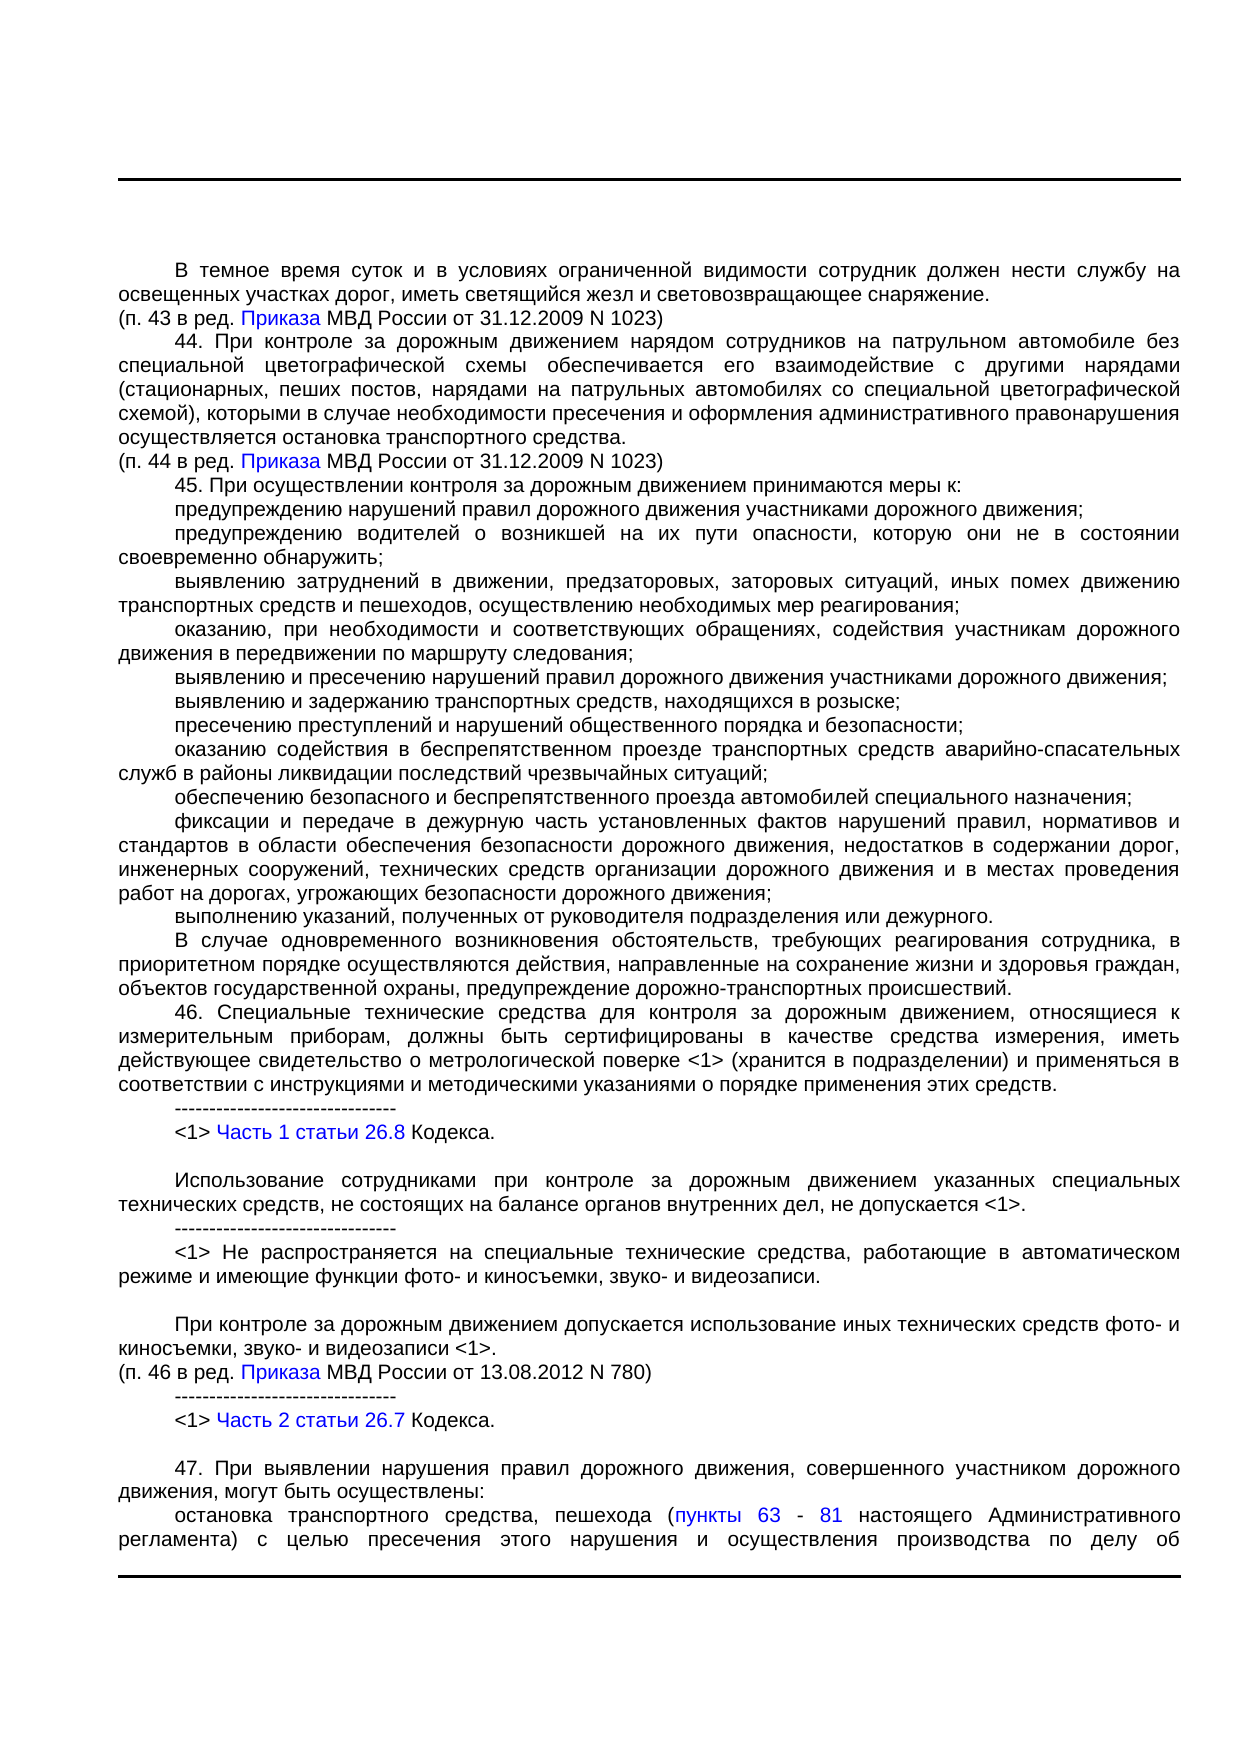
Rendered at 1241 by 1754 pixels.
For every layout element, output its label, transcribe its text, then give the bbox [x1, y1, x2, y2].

text <1> Часть 1 статьи 26.8 Кодекса. [118, 1120, 1181, 1144]
text В случае одновременного возникновения обстоятельств, требующих реагирования сотрудника, в приоритетном порядке осуществляются действия, направленные на сохранение жизни и здоровья граждан, объектов государственной охраны, предупреждение дорожно-транспортных происшествий. [118, 928, 1181, 1000]
text выявлению и пресечению нарушений правил дорожного движения участниками дорожного движения; [118, 665, 1181, 689]
text При контроле за дорожным движением допускается использование иных технических средств фото- и киносъемки, звуко- и видеозаписи <1>. [118, 1312, 1181, 1359]
text В темное время суток и в условиях ограниченной видимости сотрудник должен нести службу на освещенных участках дорог, иметь светящийся жезл и световозвращающее снаряжение. [118, 257, 1181, 305]
text 45. При осуществлении контроля за дорожным движением принимаются меры к: [118, 473, 1181, 497]
text 46. Специальные технические средства для контроля за дорожным движением, относящиеся к измерительным приборам, должны быть сертифицированы в качестве средства измерения, иметь действующее свидетельство о метрологической поверке <1> (хранится в подразделении) и применяться в соответствии с инструкциями и методическими указаниями о порядке применения этих средств. [118, 1000, 1181, 1096]
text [118, 1503, 1181, 1551]
text Использование сотрудниками при контроле за дорожным движением указанных специальных технических средств, не состоящих на балансе органов внутренних дел, не допускается <1>. [118, 1168, 1181, 1216]
text выполнению указаний, полученных от руководителя подразделения или дежурного. [118, 904, 1181, 928]
text фиксации и передаче в дежурную часть установленных фактов нарушений правил, нормативов и стандартов в области обеспечения безопасности дорожного движения, недостатков в содержании дорог, инженерных сооружений, технических средств организации дорожного движения и в местах проведения работ на дорогах, угрожающих безопасности дорожного движения; [118, 808, 1181, 904]
text 47. При выявлении нарушения правил дорожного движения, совершенного участником дорожного движения, могут быть осуществлены: [118, 1455, 1181, 1503]
text <1> Часть 2 статьи 26.7 Кодекса. [118, 1407, 1181, 1431]
text (п. 46 в ред. Приказа МВД России от 13.08.2012 N 780) [118, 1359, 1181, 1383]
text предупреждению нарушений правил дорожного движения участниками дорожного движения; [118, 497, 1181, 521]
text <1> Не распространяется на специальные технические средства, работающие в автоматическом режиме и имеющие функции фото- и киносъемки, звуко- и видеозаписи. [118, 1240, 1181, 1288]
text выявлению и задержанию транспортных средств, находящихся в розыске; [118, 689, 1181, 713]
text выявлению затруднений в движении, предзаторовых, заторовых ситуаций, иных помех движению транспортных средств и пешеходов, осуществлению необходимых мер реагирования; [118, 569, 1181, 617]
text 44. При контроле за дорожным движением нарядом сотрудников на патрульном автомобиле без специальной цветографической схемы обеспечивается его взаимодействие с другими нарядами (стационарных, пеших постов, нарядами на патрульных автомобилях со специальной цветографической схемой), которыми в случае необходимости пресечения и оформления административного правонарушения осуществляется остановка транспортного средства. [118, 329, 1181, 449]
text -------------------------------- [118, 1216, 1181, 1240]
text оказанию содействия в беспрепятственном проезде транспортных средств аварийно-спасательных служб в районы ликвидации последствий чрезвычайных ситуаций; [118, 737, 1181, 784]
text -------------------------------- [118, 1383, 1181, 1407]
text (п. 43 в ред. Приказа МВД России от 31.12.2009 N 1023) [118, 305, 1181, 329]
text предупреждению водителей о возникшей на их пути опасности, которую они не в состоянии своевременно обнаружить; [118, 521, 1181, 569]
text (п. 44 в ред. Приказа МВД России от 31.12.2009 N 1023) [118, 449, 1181, 473]
text обеспечению безопасного и беспрепятственного проезда автомобилей специального назначения; [118, 784, 1181, 808]
text оказанию, при необходимости и соответствующих обращениях, содействия участникам дорожного движения в передвижении по маршруту следования; [118, 617, 1181, 665]
text пресечению преступлений и нарушений общественного порядка и безопасности; [118, 713, 1181, 737]
text -------------------------------- [118, 1096, 1181, 1120]
